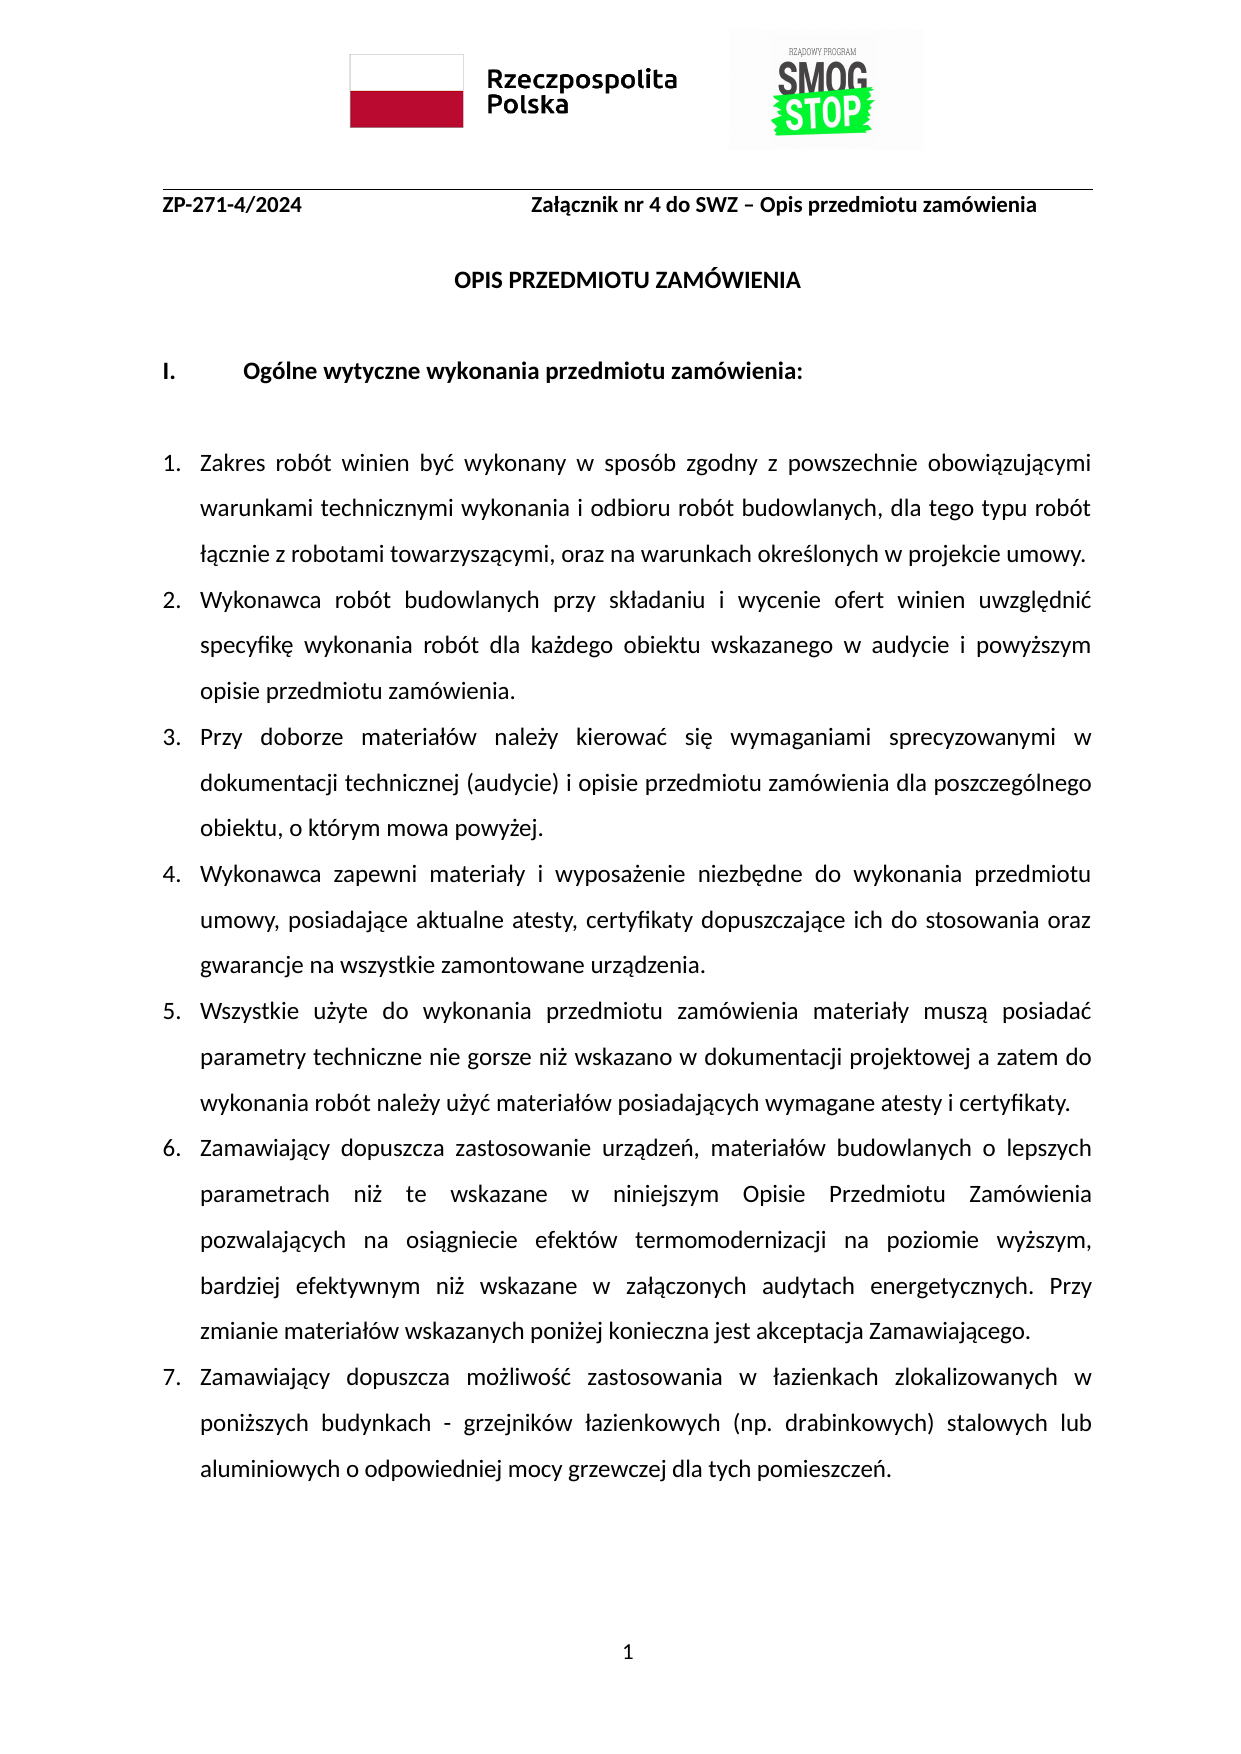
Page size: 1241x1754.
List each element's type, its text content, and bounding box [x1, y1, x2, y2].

list Przy doborze materiałów należy kierować się wymaganiami sprecyzowanymi w dokumentacji technicznej (audycie) i opisie przedmiotu zamówienia dla poszczególnego obiektu, o którym mowa powyżej. [162, 721, 1093, 843]
list Zamawiający dopuszcza zastosowanie urządzeń, materiałów budowlanych o lepszych parametrach niż te wskazane w niniejszym Opisie Przedmiotu Zamówienia pozwalających na osiągniecie efektów termomodernizacji na poziomie wyższym, bardziej efektywnym niż wskazane w załączonych audytach energetycznych. Przy zmianie materiałów wskazanych poniżej konieczna jest akceptacja Zamawiającego. [162, 1133, 1093, 1346]
list Wykonawca zapewni materiały i wyposażenie niezbędne do wykonania przedmiotu umowy, posiadające aktualne atesty, certyfikaty dopuszczające ich do stosowania oraz gwarancje na wszystkie zamontowane urządzenia. [162, 858, 1093, 980]
subtitle OPIS PRZEDMIOTU ZAMÓWIENIA [162, 264, 1093, 294]
picture [325, 29, 700, 152]
list Zakres robót winien być wykonany w sposób zgodny z powszechnie obowiązującymi warunkami technicznymi wykonania i odbioru robót budowlanych, dla tego typu robót łącznie z robotami towarzyszącymi, oraz na warunkach określonych w projekcie umowy. [162, 447, 1093, 569]
list Wykonawca robót budowlanych przy składaniu i wycenie ofert winien uwzględnić specyfikę wykonania robót dla każdego obiektu wskazanego w audycie i powyższym opisie przedmiotu zamówienia. [162, 584, 1093, 706]
list Ogólne wytyczne wykonania przedmiotu zamówienia: [162, 355, 1093, 386]
list Wszystkie użyte do wykonania przedmiotu zamówienia materiały muszą posiadać parametry techniczne nie gorsze niż wskazano w dokumentacji projektowej a zatem do wykonania robót należy użyć materiałów posiadających wymagane atesty i certyfikaty. [162, 995, 1093, 1117]
list Zamawiający dopuszcza możliwość zastosowania w łazienkach zlokalizowanych w poniższych budynkach - grzejników łazienkowych (np. drabinkowych) stalowych lub aluminiowych o odpowiedniej mocy grzewczej dla tych pomieszczeń. [162, 1361, 1093, 1483]
picture [728, 29, 924, 150]
